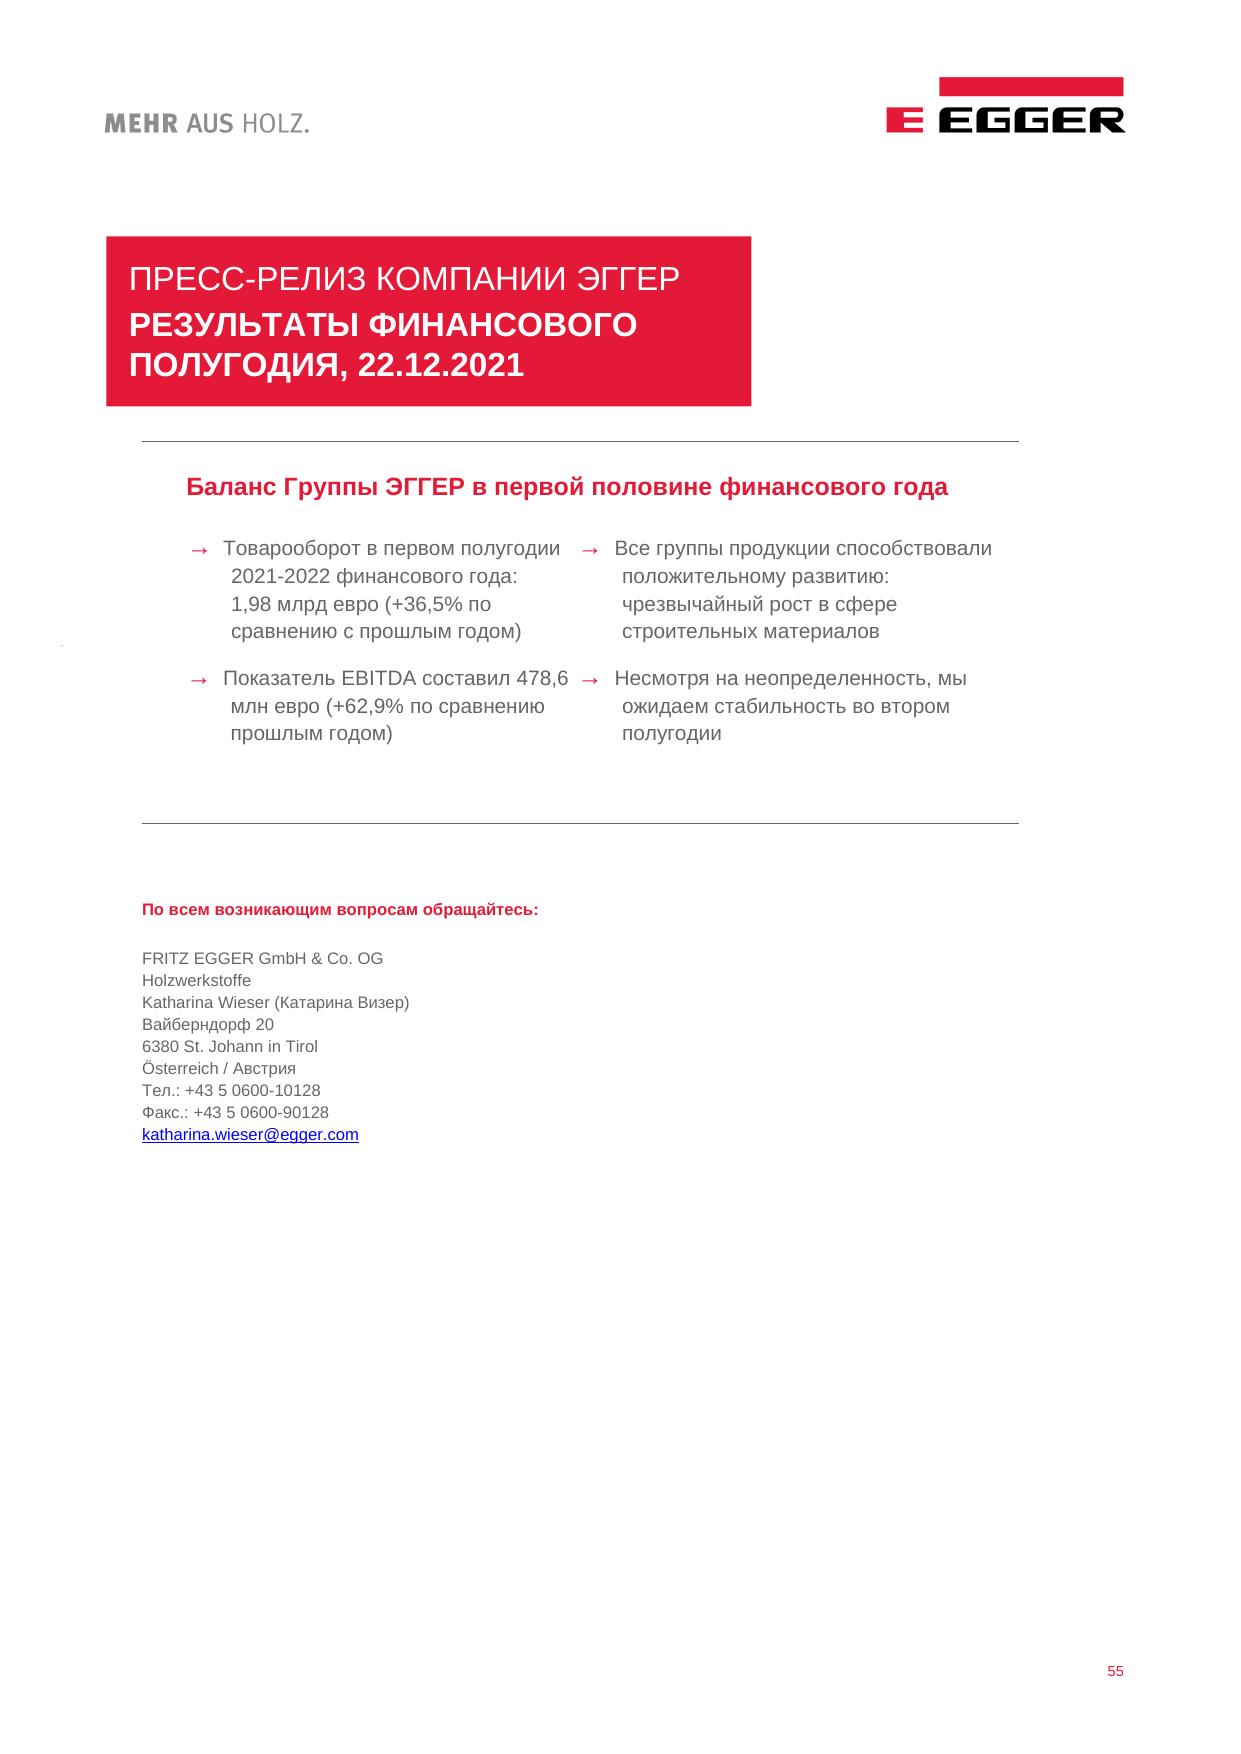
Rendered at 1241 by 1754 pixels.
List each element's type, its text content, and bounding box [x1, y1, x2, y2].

picture [0, 5, 1238, 149]
text FRITZ EGGER GmbH & Co. OG [142, 949, 1196, 968]
text Тел.: +43 5 0600-10128 [142, 1081, 1196, 1100]
text Вайберндорф 20 [142, 1015, 1196, 1034]
text katharina.wieser@egger.com [142, 1125, 1196, 1144]
text Holzwerkstoffe [142, 971, 1196, 990]
table_header Товарооборот в первом полугодии 2021-2022 финансового года: 1,98 млрд евро (+36,5% по сравнению с прошлым годом) Показатель EBITDA составил 478,6 млн евро (+62,9% по сравнению прошлым годом) [142, 532, 577, 823]
text Факс.: +43 5 0600-90128 [142, 1103, 1196, 1122]
text Katharina Wieser (Катарина Визер) [142, 993, 1196, 1012]
text Österreich / Австрия [142, 1059, 1196, 1078]
text 6380 St. Johann in Tirol [142, 1037, 1196, 1056]
text Баланс Группы ЭГГЕР в первой половине финансового года [186, 472, 1019, 500]
table_header Все группы продукции способствовали положительному развитию: чрезвычайный рост в сфере строительных материалов Несмотря на неопределенность, мы ожидаем стабильность во втором полугодии [577, 532, 1013, 823]
text По всем возникающим вопросам обращайтесь: [142, 899, 1196, 919]
